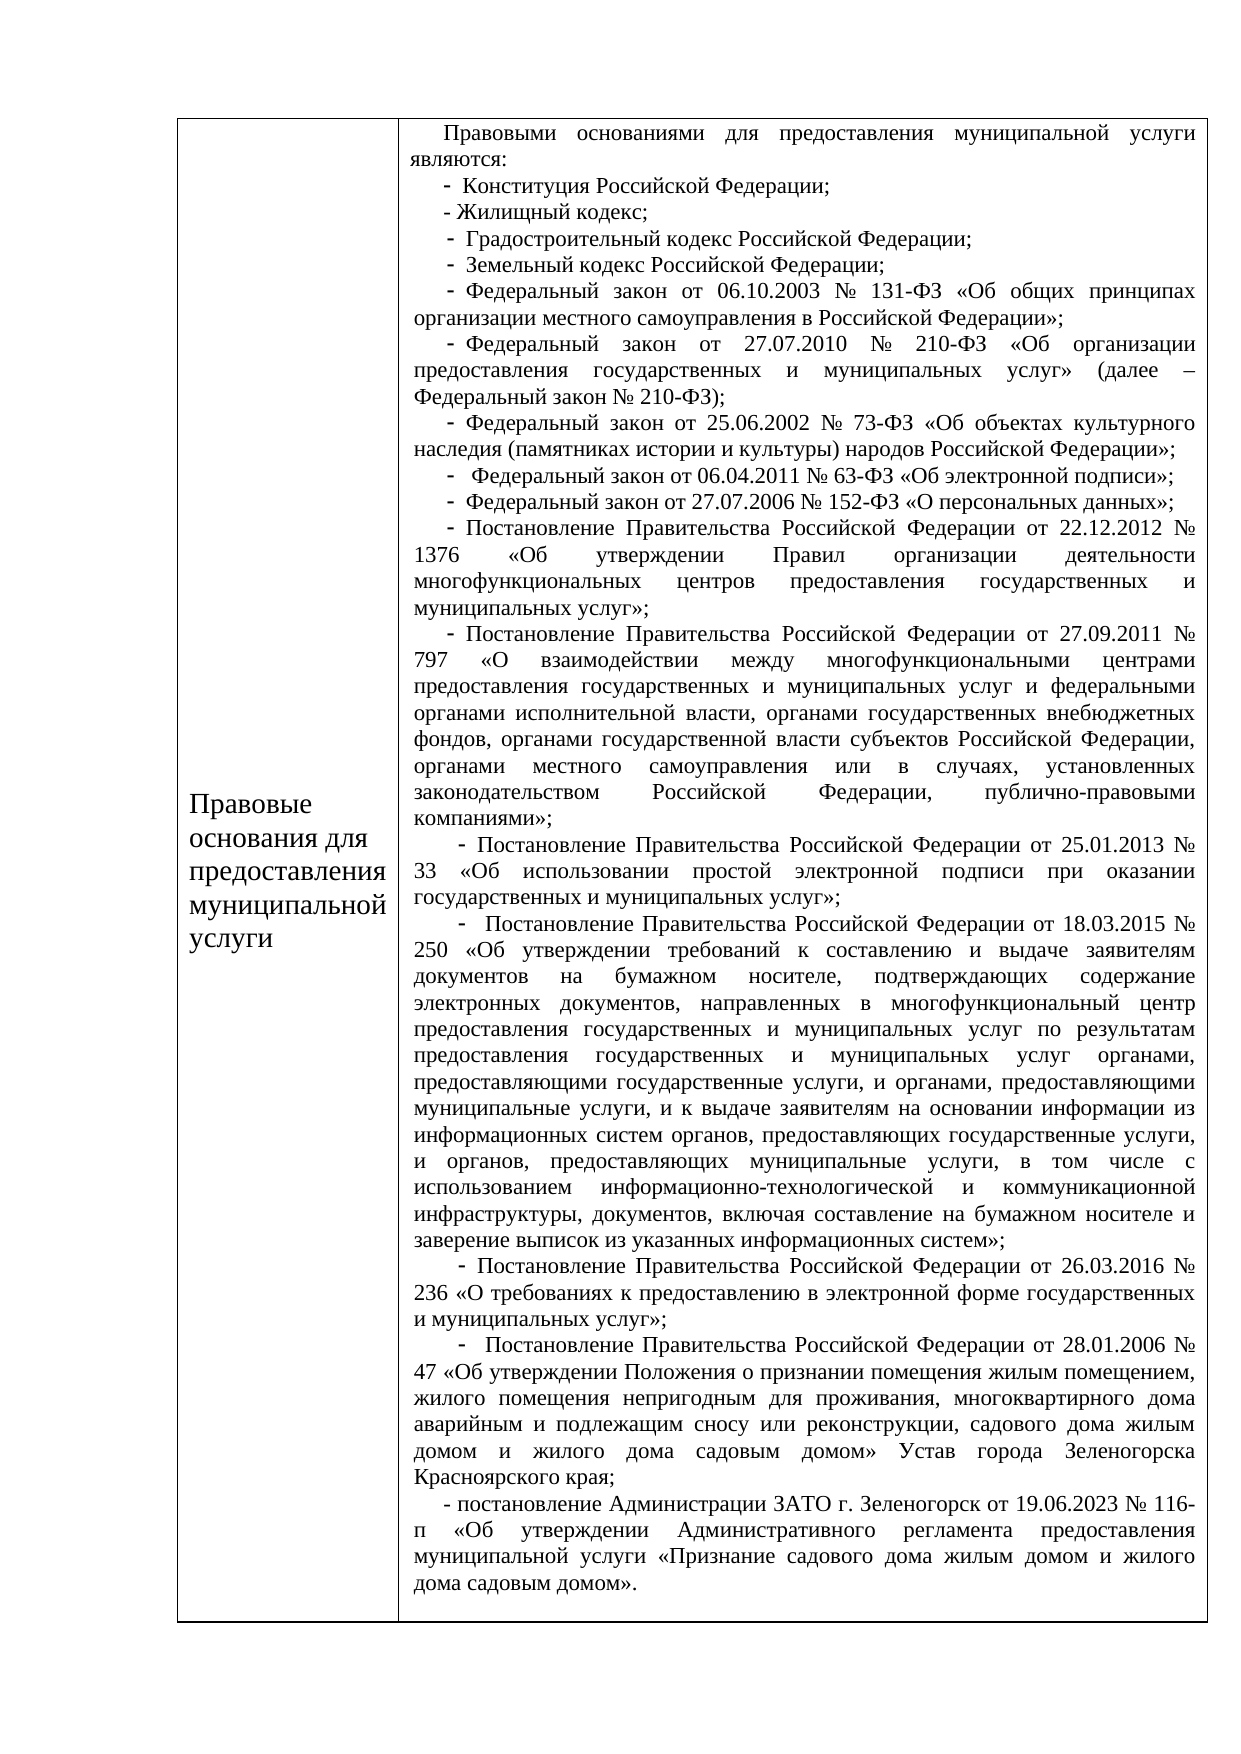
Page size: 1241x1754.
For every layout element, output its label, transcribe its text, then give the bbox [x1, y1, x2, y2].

table_header Правовыми основаниями для предоставления муниципальной услуги являются: Конституция Российской Федерации; - Жилищный кодекс; Градостроительный кодекс Российской Федерации; Земельный кодекс Российской Федерации; Федеральный закон от 06.10.2003 № 131-ФЗ «Об общих принципах организации местного самоуправления в Российской Федерации»; Федеральный закон от 27.07.2010 № 210-ФЗ «Об организации предоставления государственных и муниципальных услуг» (далее – Федеральный закон № 210-ФЗ); Федеральный закон от 25.06.2002 № 73-ФЗ «Об объектах культурного наследия (памятниках истории и культуры) народов Российской Федерации»; Федеральный закон от 06.04.2011 № 63-ФЗ «Об электронной подписи»; Федеральный закон от 27.07.2006 № 152-ФЗ «О персональных данных»; Постановление Правительства Российской Федерации от 22.12.2012 № 1376 «Об утверждении Правил организации деятельности многофункциональных центров предоставления государственных и муниципальных услуг»; Постановление Правительства Российской Федерации от 27.09.2011 № 797 «О взаимодействии между многофункциональными центрами предоставления государственных и муниципальных услуг и федеральными органами исполнительной власти, органами государственных внебюджетных фондов, органами государственной власти субъектов Российской Федерации, органами местного самоуправления или в случаях, установленных законодательством Российской Федерации, публично-правовыми компаниями»; Постановление Правительства Российской Федерации от 25.01.2013 № 33 «Об использовании простой электронной подписи при оказании государственных и муниципальных услуг»; Постановление Правительства Российской Федерации от 18.03.2015 № 250 «Об утверждении требований к составлению и выдаче заявителям документов на бумажном носителе, подтверждающих содержание электронных документов, направленных в многофункциональный центр предоставления государственных и муниципальных услуг по результатам предоставления государственных и муниципальных услуг органами, предоставляющими государственные услуги, и органами, предоставляющими муниципальные услуги, и к выдаче заявителям на основании информации из информационных систем органов, предоставляющих государственные услуги, и органов, предоставляющих муниципальные услуги, в том числе с использованием информационно-технологической и коммуникационной инфраструктуры, документов, включая составление на бумажном носителе и заверение выписок из указанных информационных систем»; Постановление Правительства Российской Федерации от 26.03.2016 № 236 «О требованиях к предоставлению в электронной форме государственных и муниципальных услуг»; Постановление Правительства Российской Федерации от 28.01.2006 № 47 «Об утверждении Положения о признании помещения жилым помещением, жилого помещения непригодным для проживания, многоквартирного дома аварийным и подлежащим сносу или реконструкции, садового дома жилым домом и жилого дома садовым домом» Устав города Зеленогорска Красноярского края; - постановление Администрации ЗАТО г. Зеленогорск от 19.06.2023 № 116-п «Об утверждении Административного регламента предоставления муниципальной услуги «Признание садового дома жилым домом и жилого дома садовым домом». [399, 119, 1207, 1621]
table_header Правовые основания для предоставления муниципальной услуги [178, 119, 398, 1621]
